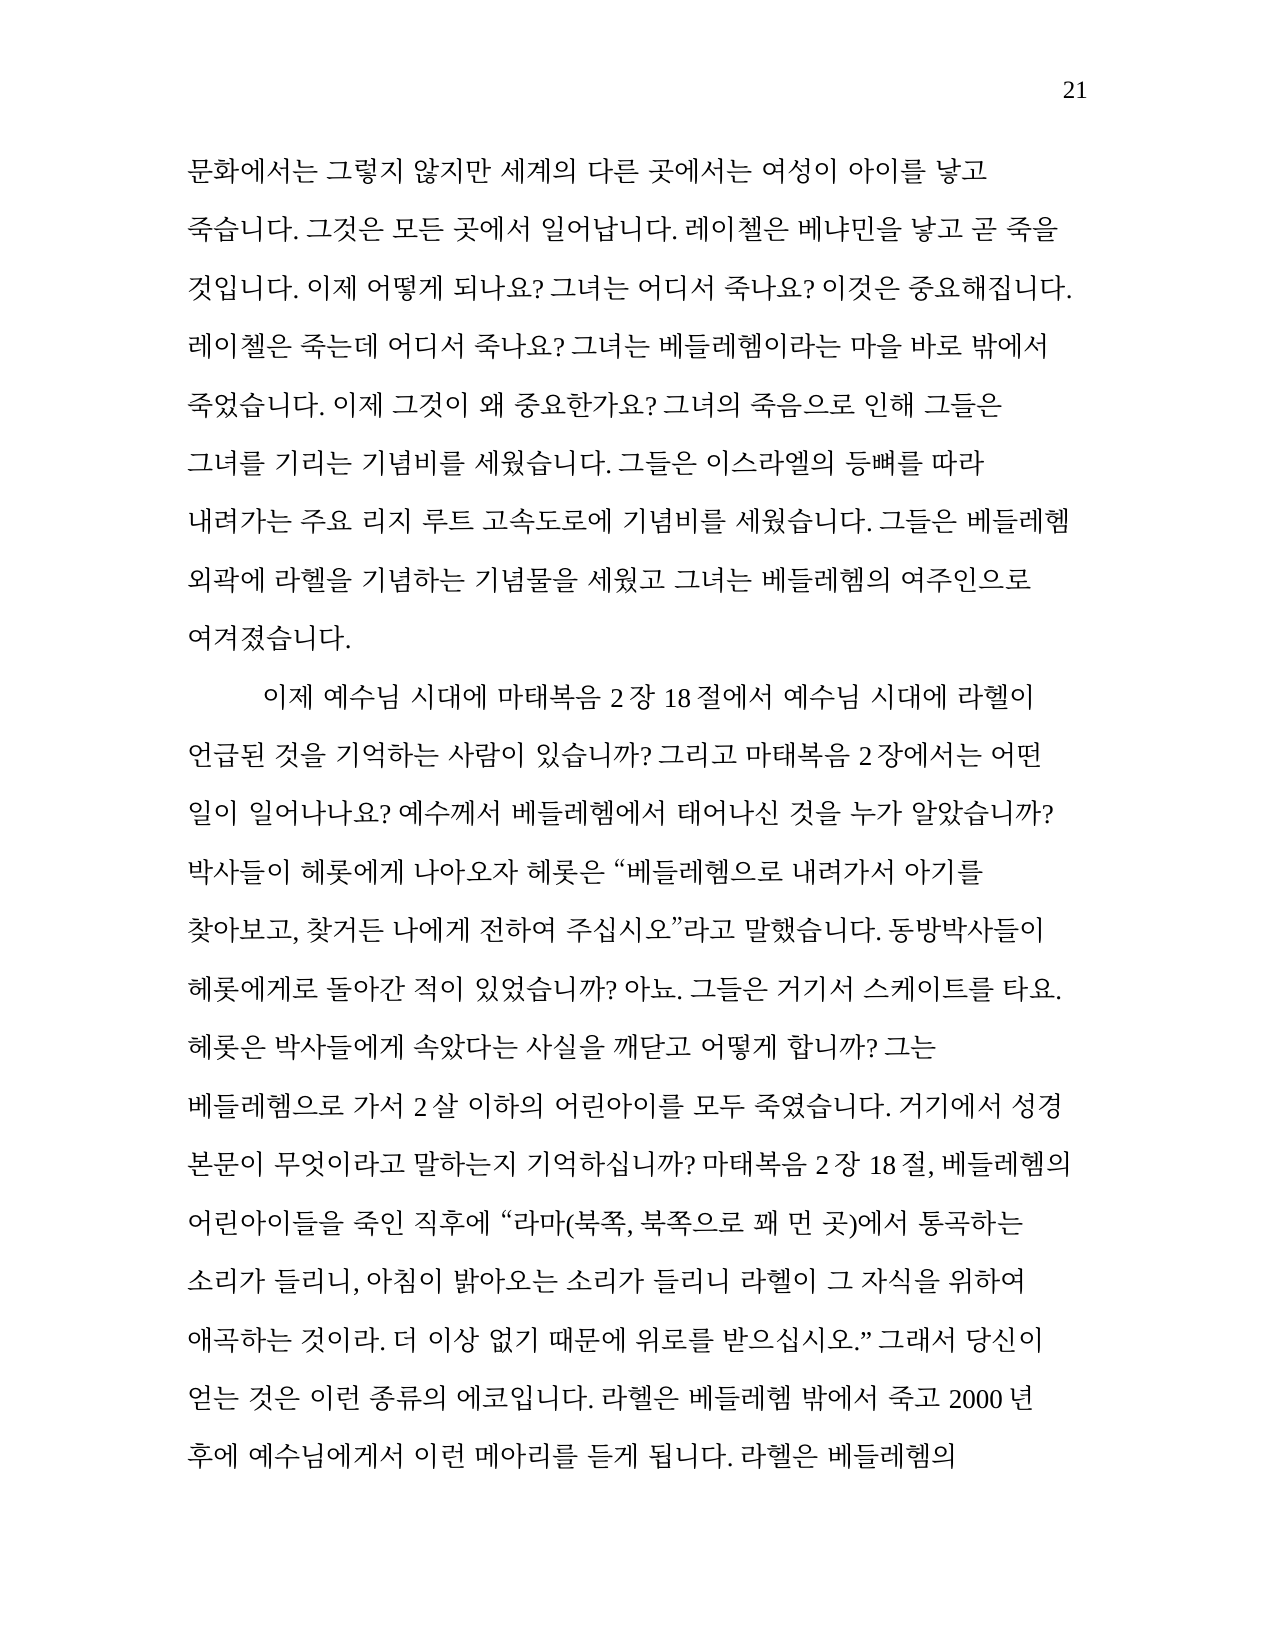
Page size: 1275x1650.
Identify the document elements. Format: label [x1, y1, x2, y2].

text [187, 150, 1087, 1474]
